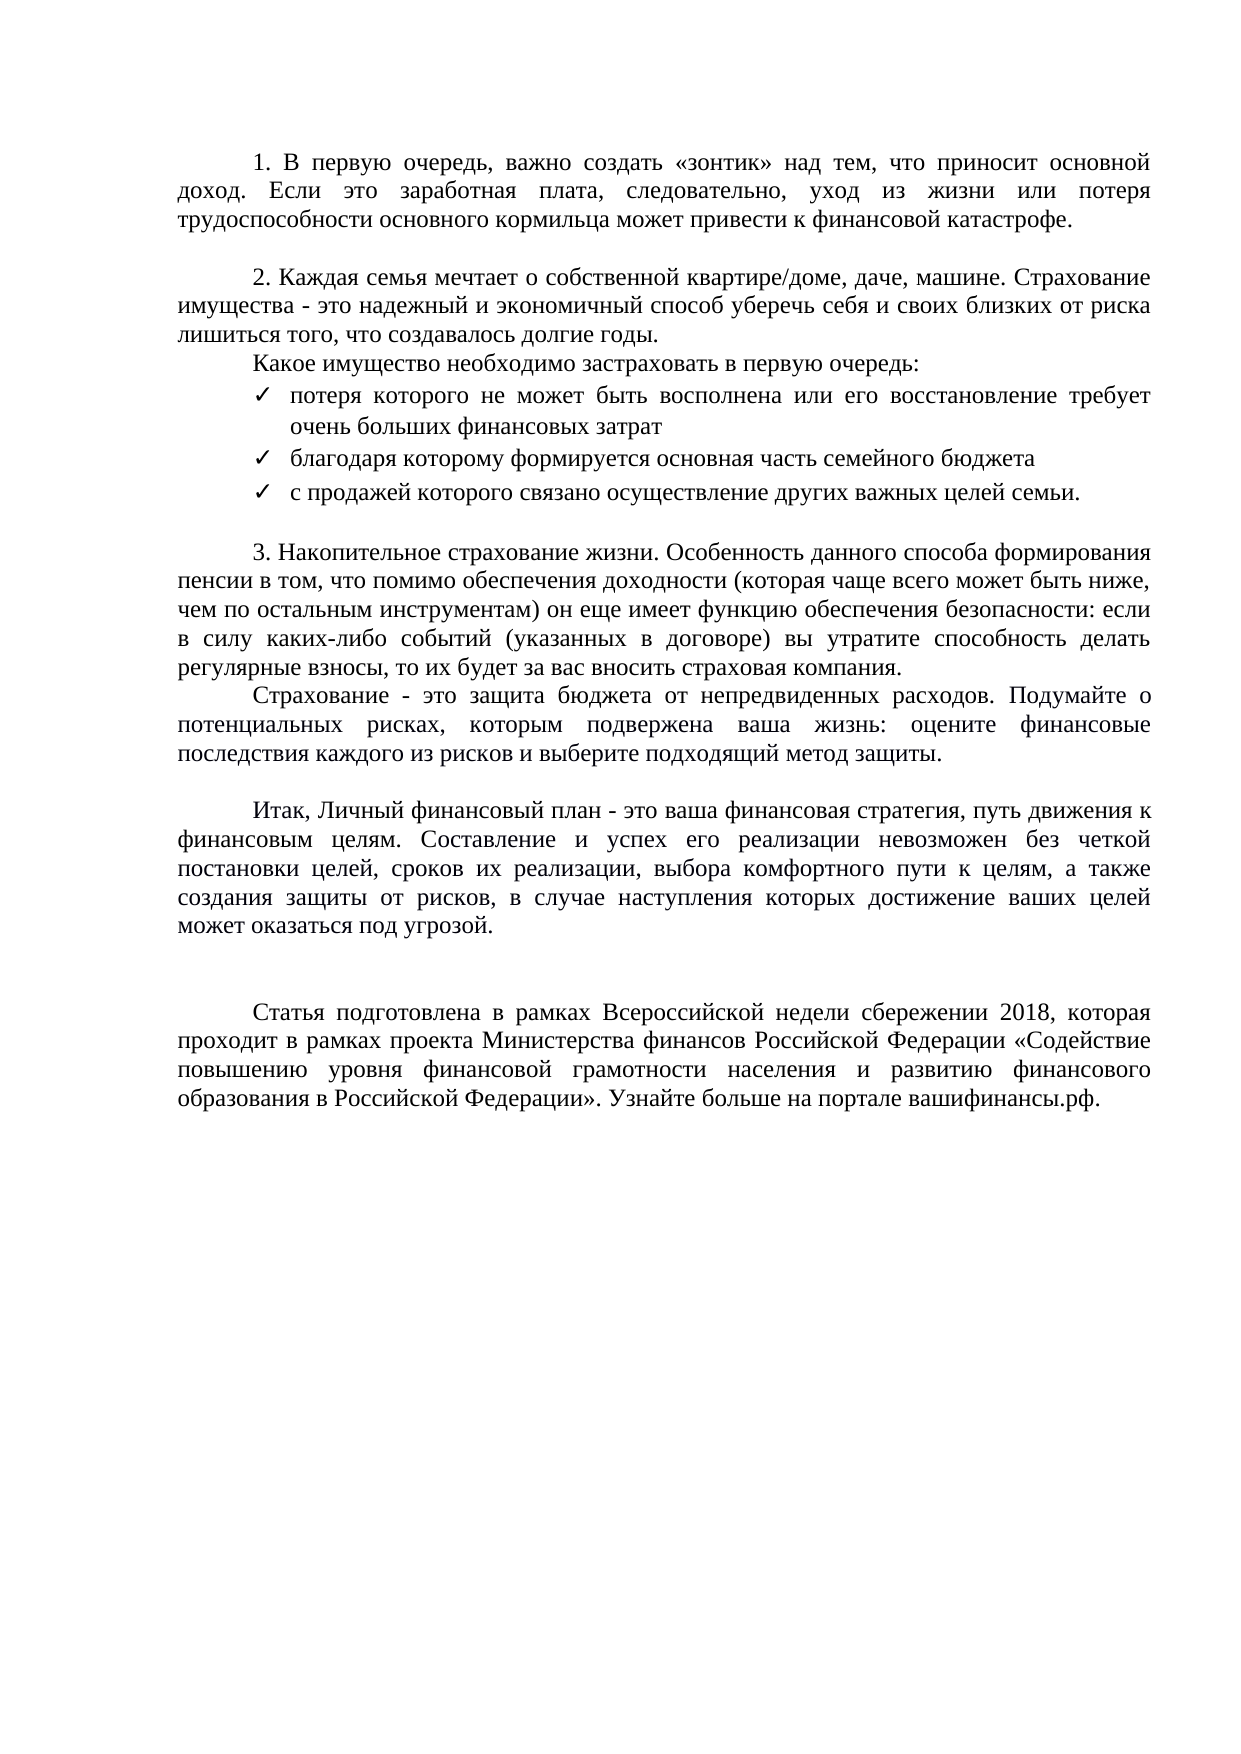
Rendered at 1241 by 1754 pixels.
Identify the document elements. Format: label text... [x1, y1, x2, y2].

text Cтатья подготовлена в рамках Всероссийской недели сбережении 2018, которая проходит в рамках проекта Министерства финансов Российской Федерации «Содействие повышению уровня финансовой грамотности населения и развитию финансового образования в Российской Федерации». Узнайте больше на портале вашифинансы.рф. [177, 997, 1152, 1112]
text 2. Каждая семья мечтает о собственной квартире/доме, даче, машине. Страхование имущества - это надежный и экономичный способ уберечь себя и своих близких от риска лишиться того, что создавалось долгие годы. [177, 262, 1152, 348]
text Какое имущество необходимо застраховать в первую очередь: [177, 348, 1152, 377]
text 1. В первую очередь, важно создать «зонтик» над тем, что приносит основной доход. Если это заработная плата, следовательно, уход из жизни или потеря трудоспособности основного кормильца может привести к финансовой катастрофе. [177, 147, 1152, 233]
list благодаря которому формируется основная часть семейного бюджета [252, 440, 1152, 474]
list потеря которого не может быть восполнена или его восстановление требует очень больших финансовых затрат [252, 377, 1152, 440]
list с продажей которого связано осуществление других важных целей семьи. [252, 474, 1152, 508]
text Страхование - это защита бюджета от непредвиденных расходов. Подумайте о потенциальных рисках, которым подвержена ваша жизнь: оцените финансовые последствия каждого из рисков и выберите подходящий метод защиты. [177, 680, 1152, 767]
text 3. Накопительное страхование жизни. Особенность данного способа формирования пенсии в том, что помимо обеспечения доходности (которая чаще всего может быть ниже, чем по остальным инструментам) он еще имеет функцию обеспечения безопасности: если в силу каких-либо событий (указанных в договоре) вы утратите способность делать регулярные взносы, то их будет за вас вносить страховая компания. [177, 537, 1152, 680]
text Итак, Личный финансовый план - это ваша финансовая стратегия, путь движения к финансовым целям. Составление и успех его реализации невозможен без четкой постановки целей, сроков их реализации, выбора комфортного пути к целям, а также создания защиты от рисков, в случае наступления которых достижение ваших целей может оказаться под угрозой. [177, 795, 1152, 939]
